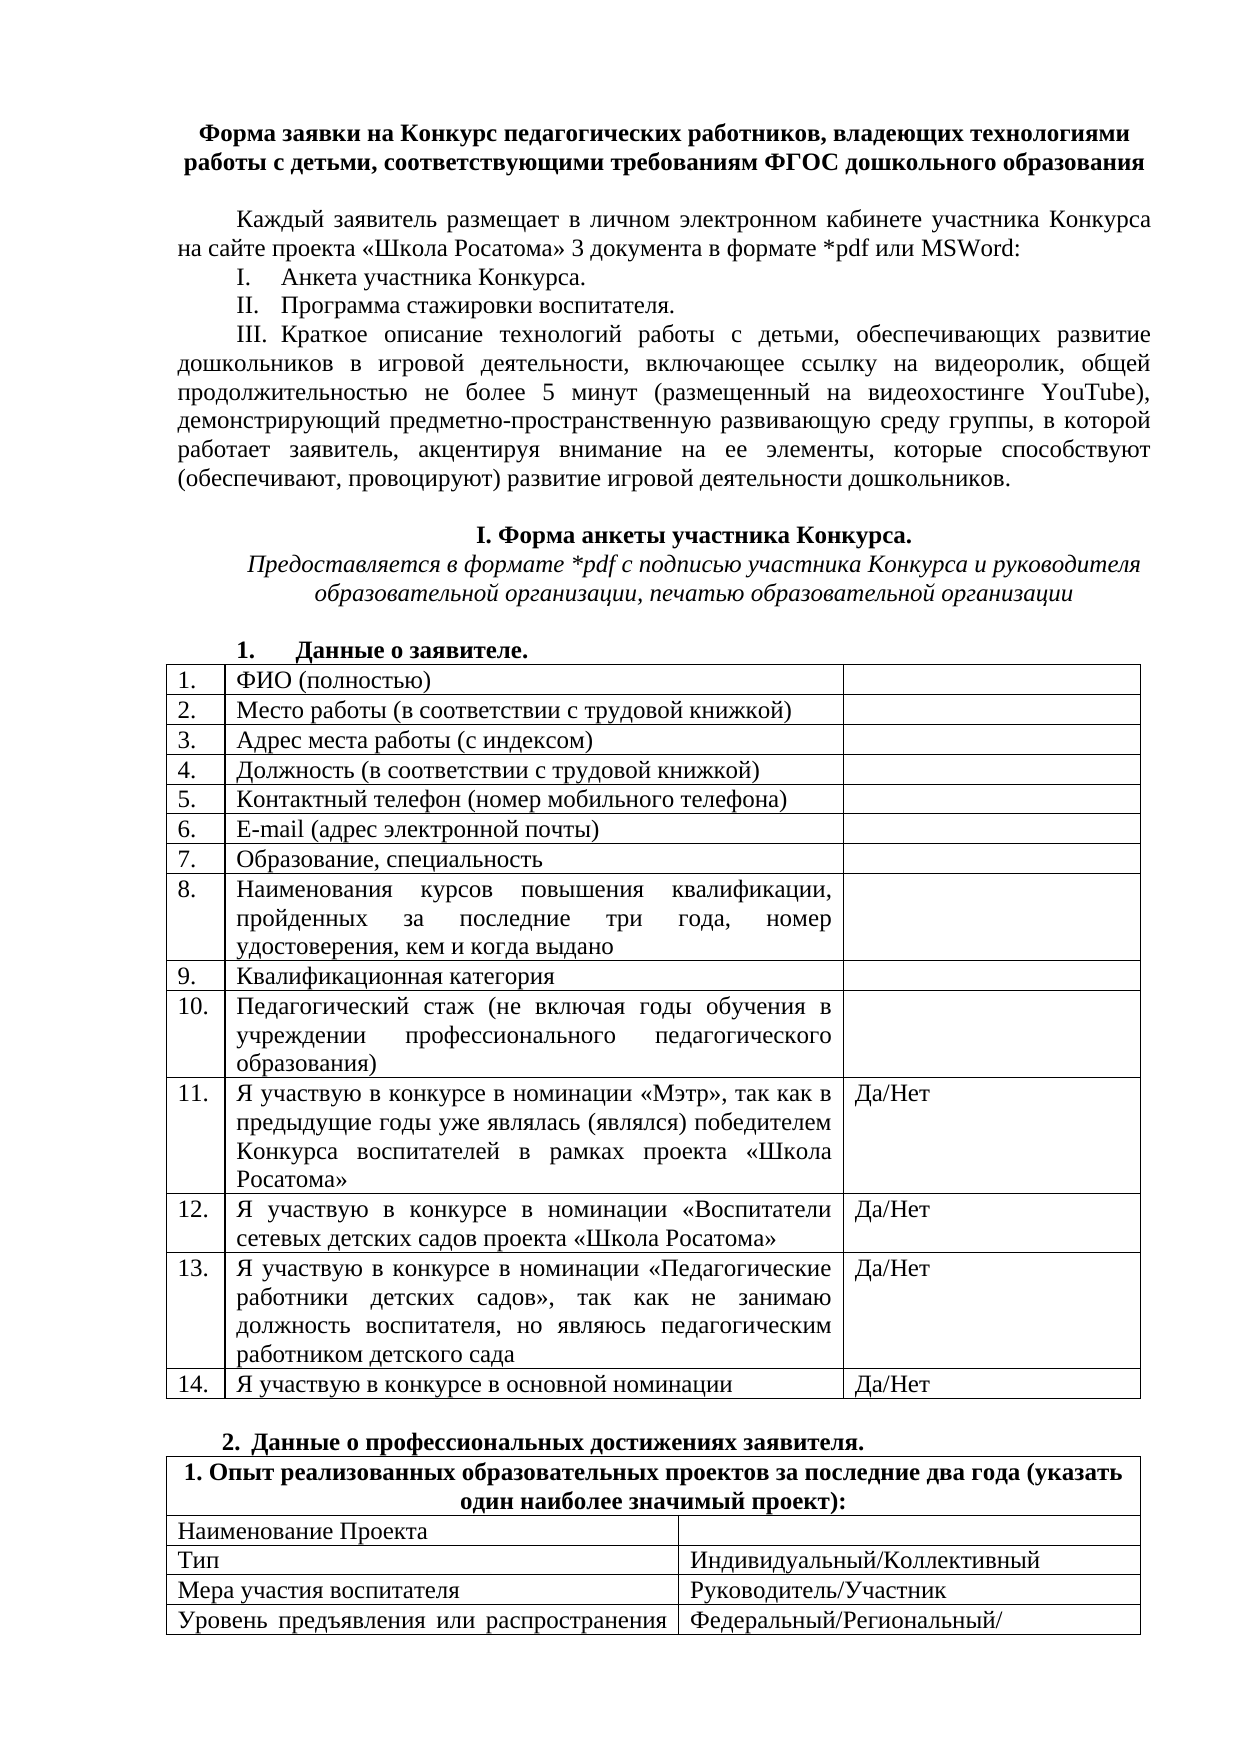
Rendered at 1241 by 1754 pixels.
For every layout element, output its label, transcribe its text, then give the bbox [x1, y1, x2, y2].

table_cell Должность (в соответствии с трудовой книжкой) [226, 755, 843, 783]
table_cell Индивидуальный/Коллективный [679, 1546, 1140, 1574]
table_cell 12. [167, 1194, 224, 1252]
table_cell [167, 1605, 678, 1634]
table_cell [844, 844, 1140, 873]
table_cell Да/Нет [844, 1369, 1140, 1398]
text Форма заявки на Конкурс педагогических работников, владеющих технологиями работы с детьми, соответствующими требованиям ФГОС дошкольного образования [177, 118, 1152, 176]
table_cell 13. [167, 1253, 224, 1368]
table_cell Образование, специальность [226, 844, 843, 873]
text Предоставляется в формате *pdf с подписью участника Конкурса и руководителя образовательной организации, печатью образовательной организации [236, 549, 1152, 607]
text Каждый заявитель размещает в личном электронном кабинете участника Конкурса на сайте проекта «Школа Росатома» 3 документа в формате *pdf или MSWord: [177, 204, 1152, 262]
table_cell Я участвую в конкурсе в основной номинации [226, 1369, 843, 1398]
table_cell 6. [167, 814, 224, 843]
table_cell 2. [167, 695, 224, 724]
table_cell 5. [167, 785, 224, 813]
table_cell [844, 991, 1140, 1077]
table_header ФИО (полностью) [226, 665, 843, 694]
table_cell Я участвую в конкурсе в номинации «Мэтр», так как в предыдущие годы уже являлась (являлся) победителем Конкурса воспитателей в рамках проекта «Школа Росатома» [226, 1078, 843, 1193]
table_cell Мера участия воспитателя [167, 1575, 678, 1604]
table_cell [679, 1516, 1140, 1544]
table_cell Тип [167, 1546, 678, 1574]
list Данные о заявителе. [177, 636, 1152, 664]
table_cell Квалификационная категория [226, 961, 843, 990]
table_cell Место работы (в соответствии с трудовой книжкой) [226, 695, 843, 724]
table_cell [844, 961, 1140, 990]
table_cell 11. [167, 1078, 224, 1193]
table_cell 8. [167, 874, 224, 960]
table_cell Наименования курсов повышения квалификации, пройденных за последние три года, номер удостоверения, кем и когда выдано [226, 874, 843, 960]
table_cell Руководитель/Участник [679, 1575, 1140, 1604]
list Данные о профессиональных достижениях заявителя. [222, 1427, 1152, 1456]
table_header 1. Опыт реализованных образовательных проектов за последние два года (указать один наиболее значимый проект): [167, 1457, 1140, 1515]
table_cell Я участвую в конкурсе в номинации «Воспитатели сетевых детских садов проекта «Школа Росатома» [226, 1194, 843, 1252]
table_cell [844, 755, 1140, 783]
table_header [844, 665, 1140, 694]
table_cell 10. [167, 991, 224, 1077]
table_cell Педагогический стаж (не включая годы обучения в учреждении профессионального педагогического образования) [226, 991, 843, 1077]
table_cell [844, 695, 1140, 724]
table_cell [844, 814, 1140, 843]
table_cell 7. [167, 844, 224, 873]
table_cell [844, 874, 1140, 960]
table_cell Наименование Проекта [167, 1516, 678, 1544]
table_cell Да/Нет [844, 1253, 1140, 1368]
text I. Форма анкеты участника Конкурса. [236, 521, 1152, 549]
table_cell Да/Нет [844, 1194, 1140, 1252]
table_cell Контактный телефон (номер мобильного телефона) [226, 785, 843, 813]
table_cell Я участвую в конкурсе в номинации «Педагогические работники детских садов», так как не занимаю должность воспитателя, но являюсь педагогическим работником детского сада [226, 1253, 843, 1368]
table_cell 3. [167, 725, 224, 754]
table_cell Адрес места работы (с индексом) [226, 725, 843, 754]
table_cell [679, 1605, 1140, 1634]
table_cell 4. [167, 755, 224, 783]
table_cell E-mail (адрес электронной почты) [226, 814, 843, 843]
list Программа стажировки воспитателя. [177, 291, 1152, 319]
list Анкета участника Конкурса. [177, 262, 1152, 291]
table_cell 14. [167, 1369, 224, 1398]
table_header 1. [167, 665, 224, 694]
table_cell 9. [167, 961, 224, 990]
table_cell [844, 725, 1140, 754]
list Краткое описание технологий работы с детьми, обеспечивающих развитие дошкольников в игровой деятельности, включающее ссылку на видеоролик, общей продолжительностью не более 5 минут (размещенный на видеохостинге YouTube), демонстрирующий предметно-пространственную развивающую среду группы, в которой работает заявитель, акцентируя внимание на ее элементы, которые способствуют (обеспечивают, провоцируют) развитие игровой деятельности дошкольников. [177, 319, 1152, 492]
table_cell Да/Нет [844, 1078, 1140, 1193]
table_cell [844, 785, 1140, 813]
